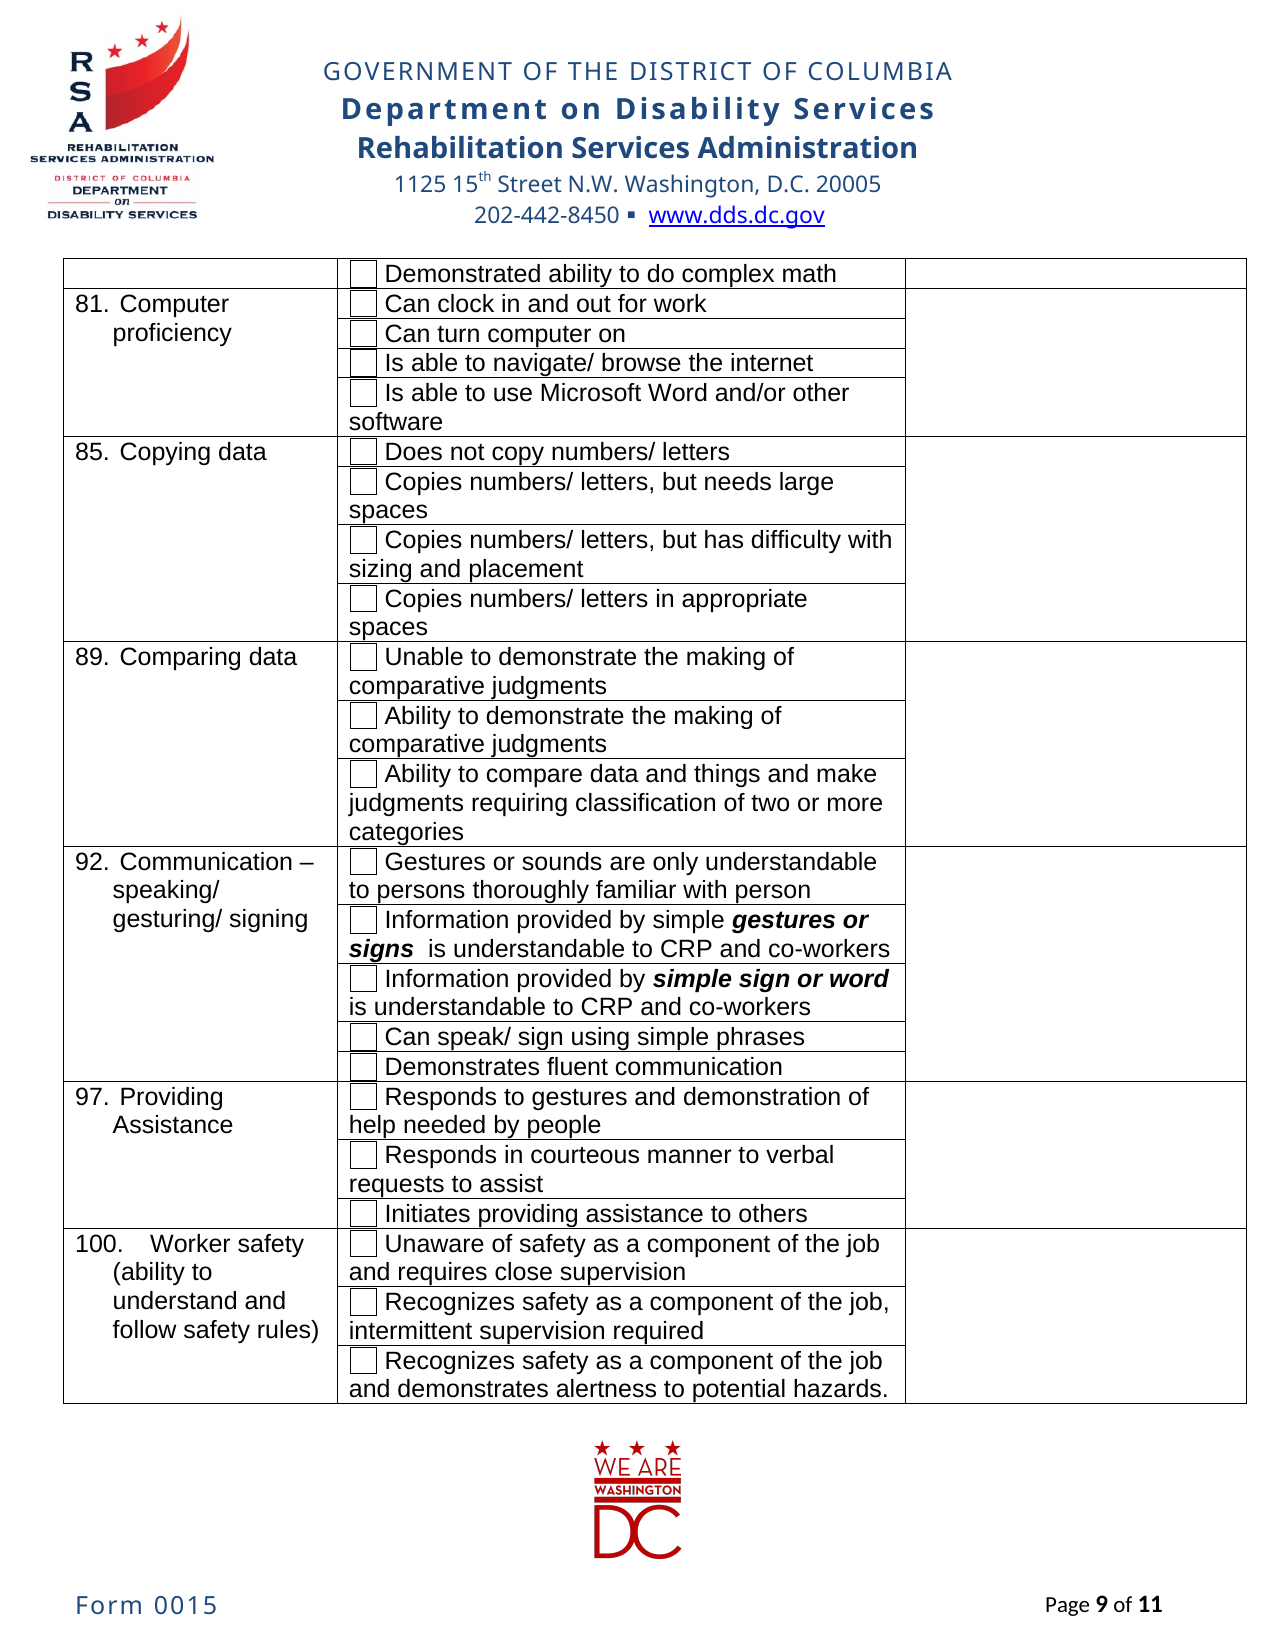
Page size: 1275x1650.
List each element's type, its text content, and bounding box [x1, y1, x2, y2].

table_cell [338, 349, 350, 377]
table_cell Is able to navigate/ browse the internet [377, 349, 905, 377]
table_cell Initiates providing assistance to others [338, 1199, 905, 1228]
picture [9, 0, 234, 246]
table_cell Worker safety (ability to understand and follow safety rules) [64, 1229, 337, 1403]
table_cell Responds to gestures and demonstration of help needed by people [338, 1082, 905, 1139]
table_cell Copies numbers/ letters in appropriate spaces [338, 584, 905, 641]
table_cell [906, 289, 1246, 436]
table_cell [906, 1229, 1246, 1403]
picture [580, 1440, 695, 1560]
table_cell Information provided by simple sign or word is understandable to CRP and co-workers [338, 964, 905, 1021]
table_cell Ability to compare data and things and make judgments requiring classification of two or more categories [338, 759, 905, 846]
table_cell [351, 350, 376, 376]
table_cell [906, 642, 1246, 846]
table_cell Demonstrates fluent communication [338, 1052, 905, 1081]
table_cell Responds in courteous manner to verbal requests to assist [338, 1140, 905, 1198]
table_cell Copying data [64, 437, 337, 641]
table_cell Information provided by simple gestures or signs is understandable to CRP and co-workers [338, 905, 905, 963]
table_cell Copies numbers/ letters, but needs large spaces [338, 467, 905, 524]
table_cell Is able to use Microsoft Word and/or other software [338, 378, 905, 436]
table_cell Copies numbers/ letters, but has difficulty with sizing and placement [338, 525, 905, 583]
table_cell Demonstrated ability to do complex math [338, 259, 905, 288]
table_cell Unable to demonstrate the making of comparative judgments [338, 642, 905, 700]
table_cell Comparing data [64, 642, 337, 846]
table_cell Can clock in and out for work [338, 289, 905, 318]
table_cell Can speak/ sign using simple phrases [338, 1022, 905, 1051]
table_cell Computer proficiency [64, 289, 337, 436]
table_cell Does not copy numbers/ letters [338, 437, 905, 466]
table_cell [906, 437, 1246, 641]
table_cell [906, 847, 1246, 1081]
table_cell Recognizes safety as a component of the job, intermittent supervision required [338, 1287, 905, 1345]
table_cell Ability to demonstrate the making of comparative judgments [338, 701, 905, 758]
table_cell [906, 1082, 1246, 1228]
table_cell Unaware of safety as a component of the job and requires close supervision [338, 1229, 905, 1286]
table_cell Gestures or sounds are only understandable to persons thoroughly familiar with person [338, 847, 905, 904]
table_cell Communication – speaking/ gesturing/ signing [64, 847, 337, 1081]
table_cell Recognizes safety as a component of the job and demonstrates alertness to potential hazards. [338, 1346, 905, 1403]
table_cell Providing Assistance [64, 1082, 337, 1228]
table_cell Can turn computer on [338, 319, 905, 347]
